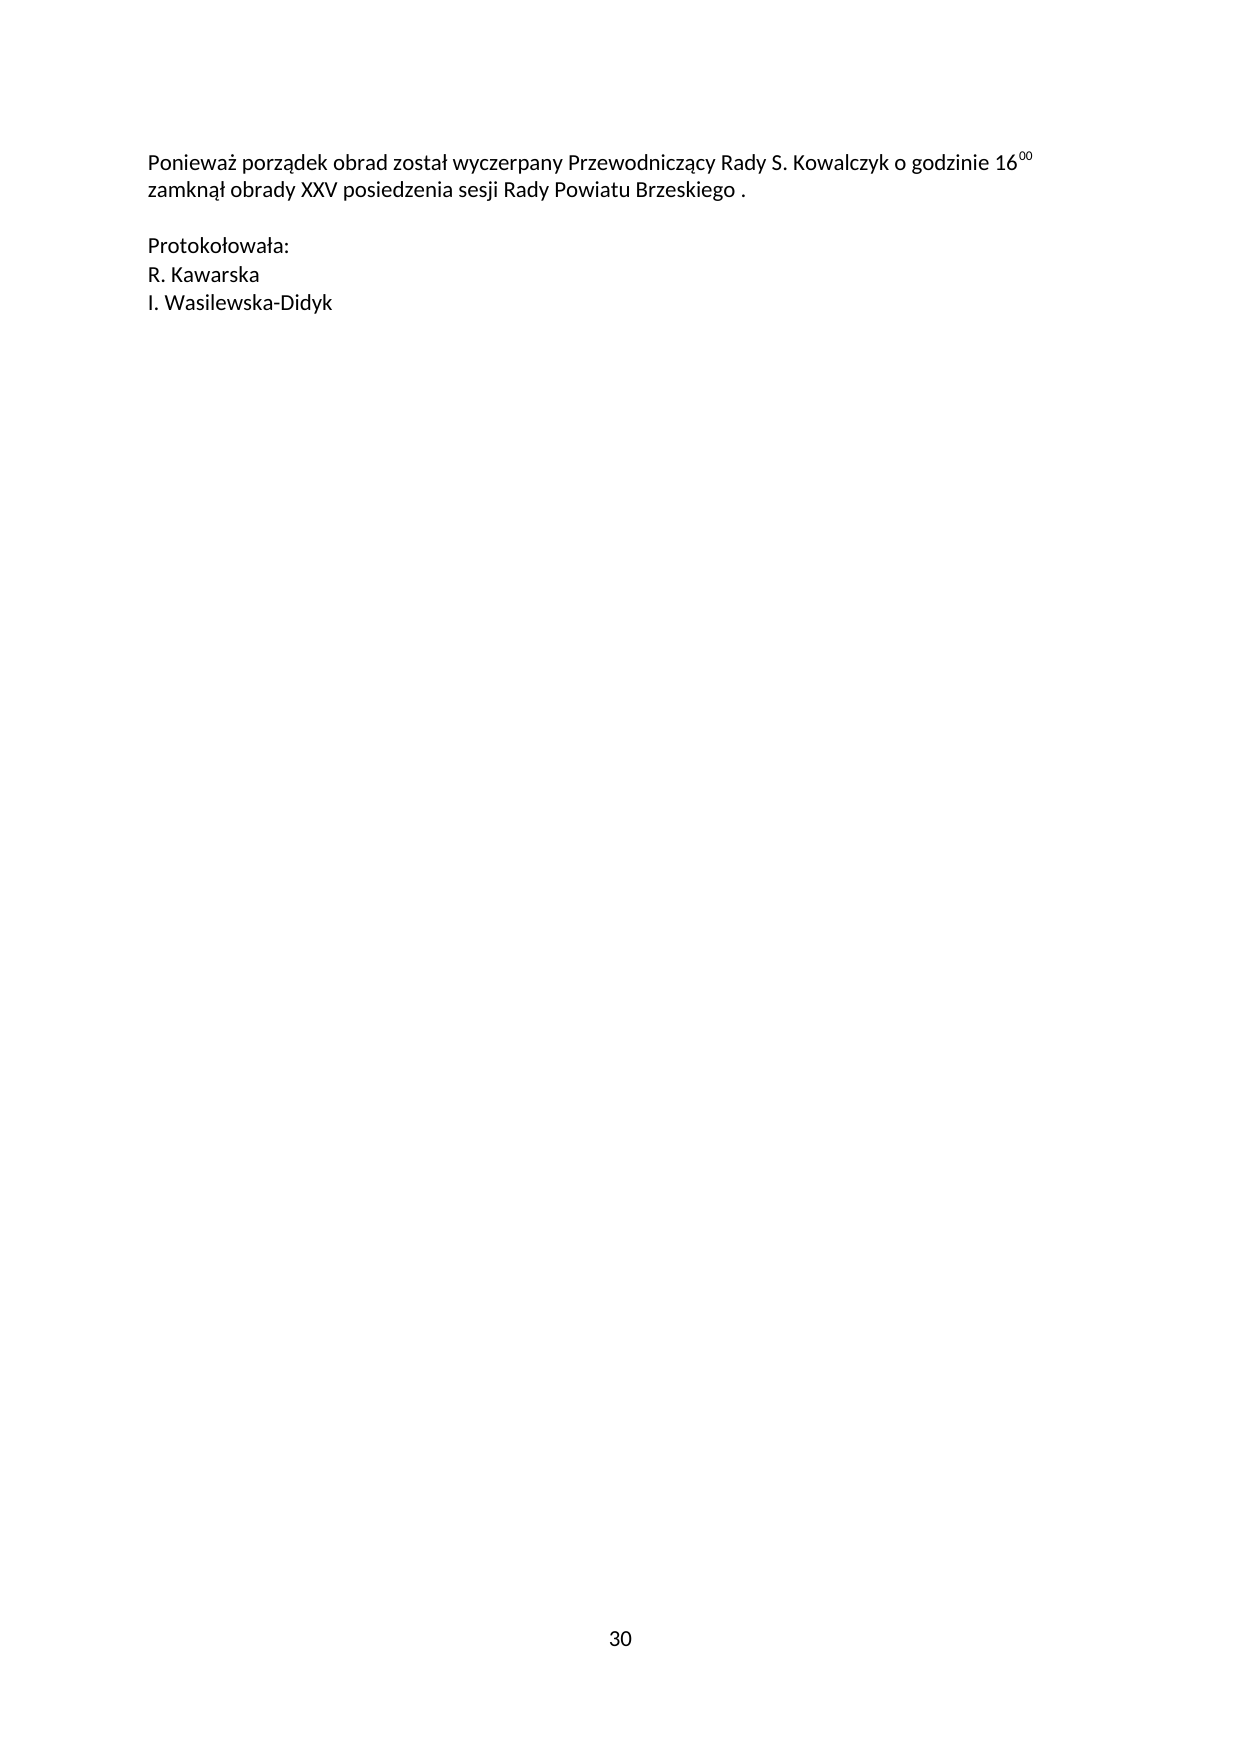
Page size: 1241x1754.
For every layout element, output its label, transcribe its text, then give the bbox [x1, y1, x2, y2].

text R. Kawarska [148, 260, 1093, 288]
text Ponieważ porządek obrad został wyczerpany Przewodniczący Rady S. Kowalczyk o godzinie 1600 zamknął obrady XXV posiedzenia sesji Rady Powiatu Brzeskiego . [148, 148, 1093, 204]
text I. Wasilewska-Didyk [148, 288, 1093, 316]
text Protokołowała: [148, 232, 1093, 260]
